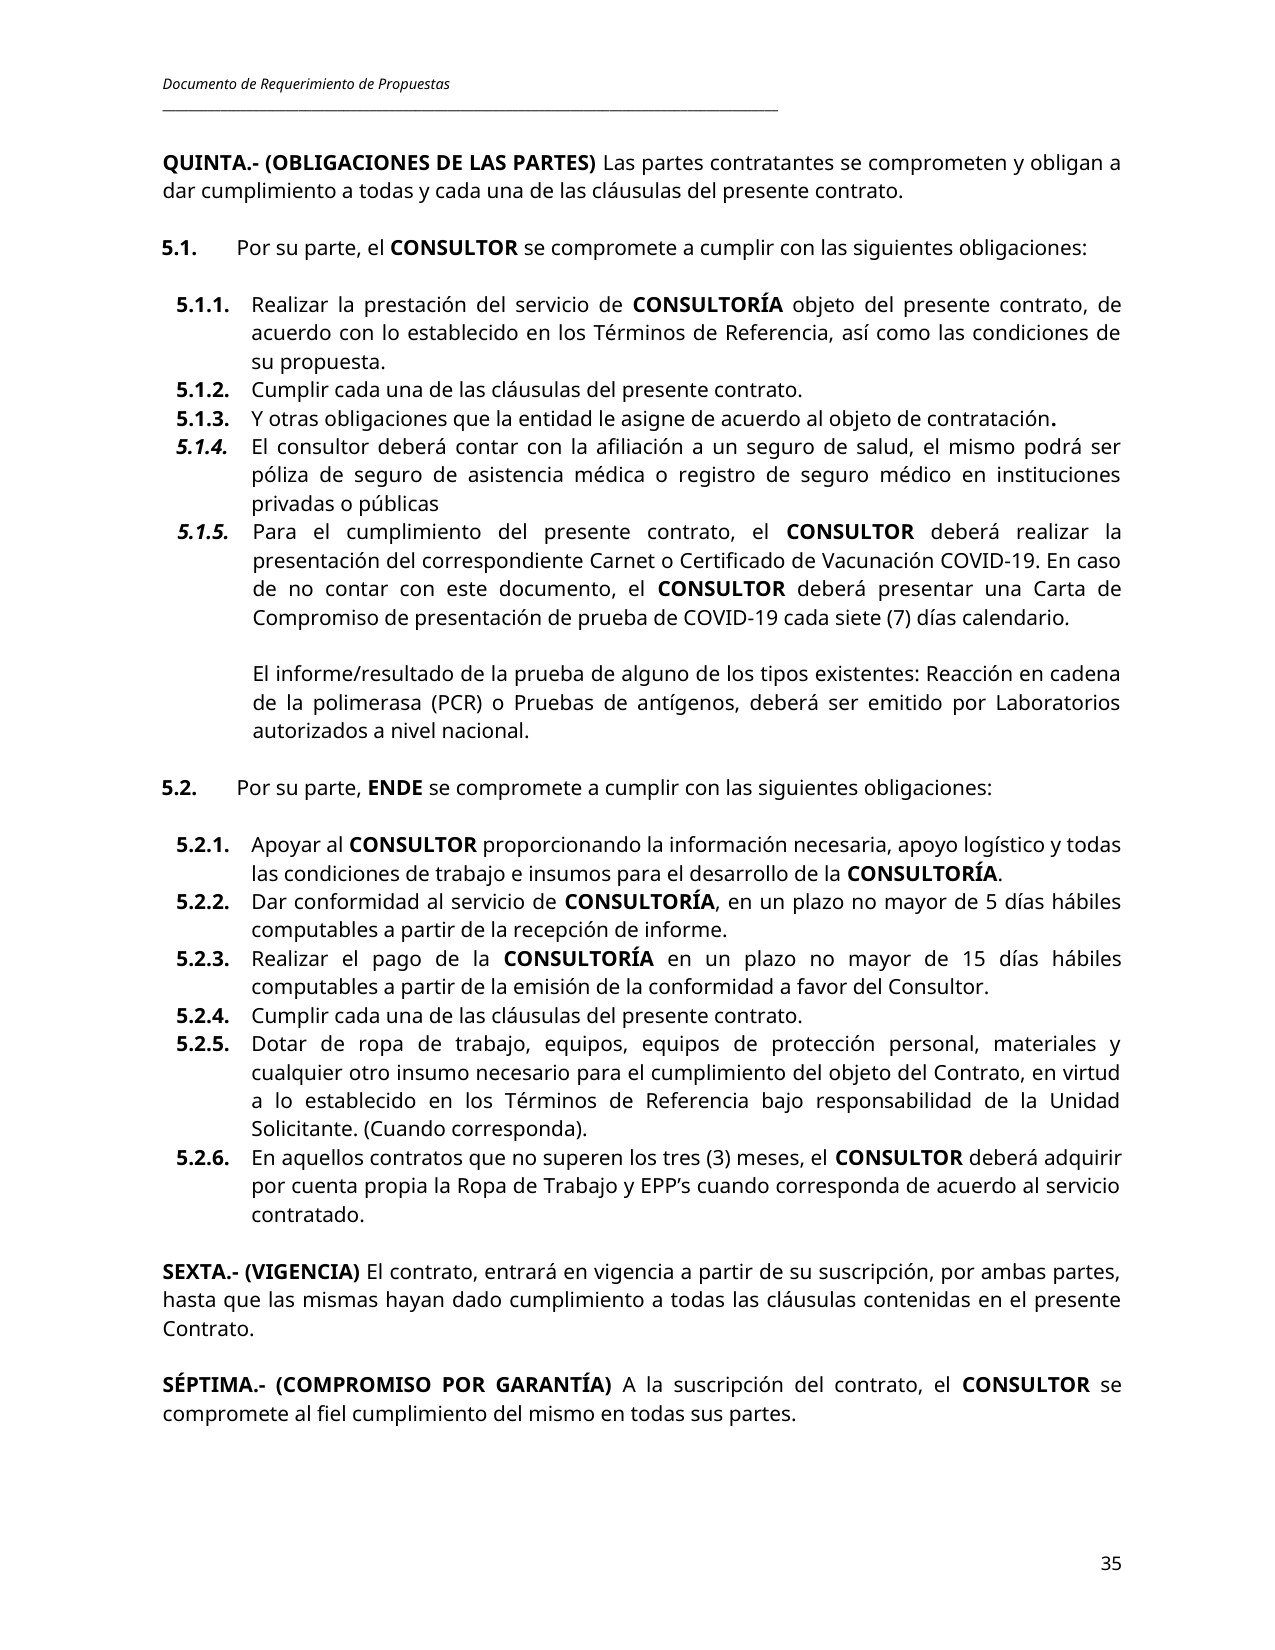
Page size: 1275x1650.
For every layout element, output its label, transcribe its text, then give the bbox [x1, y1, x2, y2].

list Por su parte, ENDE se compromete a cumplir con las siguientes obligaciones: [161, 773, 1122, 802]
list El consultor deberá contar con la afiliación a un seguro de salud, el mismo podrá ser póliza de seguro de asistencia médica o registro de seguro médico en instituciones privadas o públicas [176, 432, 1122, 517]
list Cumplir cada una de las cláusulas del presente contrato. [176, 1001, 1122, 1029]
text QUINTA.- (OBLIGACIONES DE LAS PARTES) Las partes contratantes se comprometen y obligan a dar cumplimiento a todas y cada una de las cláusulas del presente contrato. [162, 148, 1122, 204]
list Y otras obligaciones que la entidad le asigne de acuerdo al objeto de contratación. [176, 404, 1122, 432]
text SEXTA.- (VIGENCIA) El contrato, entrará en vigencia a partir de su suscripción, por ambas partes, hasta que las mismas hayan dado cumplimiento a todas las cláusulas contenidas en el presente Contrato. [162, 1257, 1122, 1342]
text SÉPTIMA.- (COMPROMISO POR GARANTÍA) A la suscripción del contrato, el CONSULTOR se compromete al fiel cumplimiento del mismo en todas sus partes. [162, 1371, 1122, 1427]
list Por su parte, el CONSULTOR se compromete a cumplir con las siguientes obligaciones: [161, 233, 1122, 261]
list Para el cumplimiento del presente contrato, el CONSULTOR deberá realizar la presentación del correspondiente Carnet o Certificado de Vacunación COVID-19. En caso de no contar con este documento, el CONSULTOR deberá presentar una Carta de Compromiso de presentación de prueba de COVID-19 cada siete (7) días calendario. [177, 517, 1122, 631]
list Cumplir cada una de las cláusulas del presente contrato. [176, 375, 1122, 404]
list Dar conformidad al servicio de CONSULTORÍA, en un plazo no mayor de 5 días hábiles computables a partir de la recepción de informe. [176, 887, 1122, 944]
list Realizar la prestación del servicio de CONSULTORÍA objeto del presente contrato, de acuerdo con lo establecido en los Términos de Referencia, así como las condiciones de su propuesta. [176, 290, 1122, 375]
list Apoyar al CONSULTOR proporcionando la información necesaria, apoyo logístico y todas las condiciones de trabajo e insumos para el desarrollo de la CONSULTORÍA. [176, 830, 1122, 887]
list Realizar el pago de la CONSULTORÍA en un plazo no mayor de 15 días hábiles computables a partir de la emisión de la conformidad a favor del Consultor. [176, 944, 1122, 1001]
list En aquellos contratos que no superen los tres (3) meses, el CONSULTOR deberá adquirir por cuenta propia la Ropa de Trabajo y EPP’s cuando corresponda de acuerdo al servicio contratado. [176, 1143, 1122, 1228]
list Dotar de ropa de trabajo, equipos, equipos de protección personal, materiales y cualquier otro insumo necesario para el cumplimiento del objeto del Contrato, en virtud a lo establecido en los Términos de Referencia bajo responsabilidad de la Unidad Solicitante. (Cuando corresponda). [176, 1029, 1122, 1143]
text El informe/resultado de la prueba de alguno de los tipos existentes: Reacción en cadena de la polimerasa (PCR) o Pruebas de antígenos, deberá ser emitido por Laboratorios autorizados a nivel nacional. [252, 659, 1122, 745]
